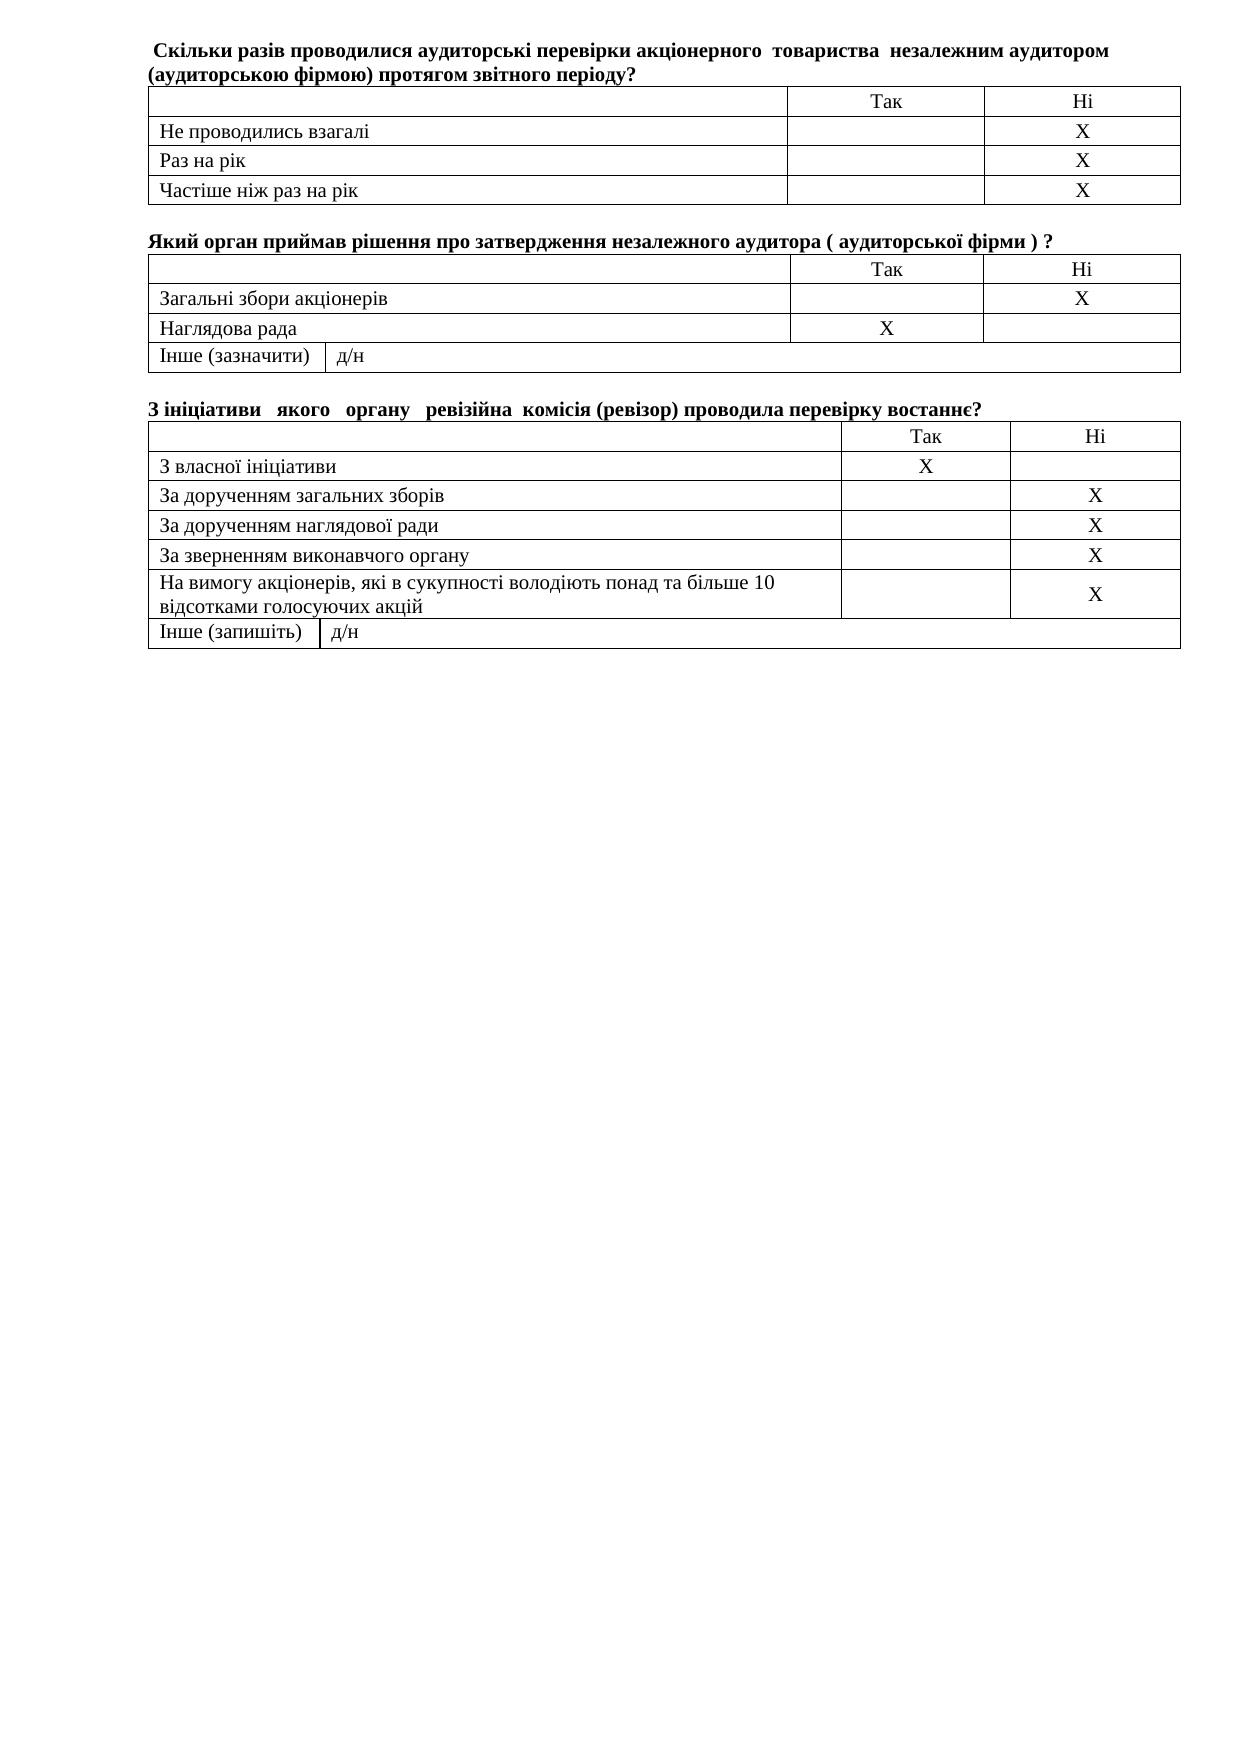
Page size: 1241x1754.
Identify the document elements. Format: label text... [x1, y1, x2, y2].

table_cell Інше (зазначити) [149, 343, 325, 372]
table_cell На вимогу акціонерів, які в сукупності володіють понад та більше 10 відсотками голосуючих акцій [149, 570, 841, 618]
table_header [149, 87, 787, 116]
table_cell X [1011, 570, 1180, 618]
table_header [149, 255, 790, 283]
table_header Так [788, 87, 984, 116]
table_cell [842, 481, 1010, 510]
table_cell Загальні збори акціонерів [149, 284, 790, 313]
text З ініціативи якого органу ревізійна комісія (ревізор) проводила перевірку востаннє? [148, 397, 1181, 421]
table_cell X [1011, 511, 1180, 539]
table_cell За зверненням виконавчого органу [149, 540, 841, 569]
table_cell За дорученням наглядової ради [149, 511, 841, 539]
table_header Ні [1011, 422, 1180, 451]
table_cell X [1011, 481, 1180, 510]
table_cell Частіше ніж раз на рік [149, 176, 787, 204]
table_header Ні [984, 255, 1180, 283]
table_cell X [984, 284, 1180, 313]
table_cell X [1011, 540, 1180, 569]
table_cell Раз на рік [149, 146, 787, 175]
table_cell З власної ініціативи [149, 452, 841, 480]
table_cell Інше (запишіть) [149, 619, 319, 648]
table_cell [788, 146, 984, 175]
table_cell [842, 570, 1010, 618]
table_cell [1011, 452, 1180, 480]
table_header Так [842, 422, 1010, 451]
table_cell [842, 540, 1010, 569]
table_cell X [985, 146, 1180, 175]
table_header Так [791, 255, 983, 283]
text Який орган приймав рішення про затвердження незалежного аудитора ( аудиторської фірми ) ? [148, 229, 1181, 253]
table_cell [984, 314, 1180, 342]
table_cell [791, 284, 983, 313]
table_cell За дорученням загальних зборів [149, 481, 841, 510]
table_header Ні [985, 87, 1180, 116]
table_cell Не проводились взагалі [149, 117, 787, 145]
table_cell д/н [326, 343, 1180, 372]
table_cell X [791, 314, 983, 342]
table_cell д/н [321, 619, 1180, 648]
table_cell X [985, 117, 1180, 145]
table_cell [842, 511, 1010, 539]
table_cell [788, 176, 984, 204]
text Скільки разів проводилися аудиторські перевірки акціонерного товариства незалежним аудитором (аудиторською фірмою) протягом звітного періоду? [148, 38, 1181, 86]
table_cell X [842, 452, 1010, 480]
table_header [149, 422, 841, 451]
table_cell X [985, 176, 1180, 204]
table_cell [788, 117, 984, 145]
table_cell Наглядова рада [149, 314, 790, 342]
